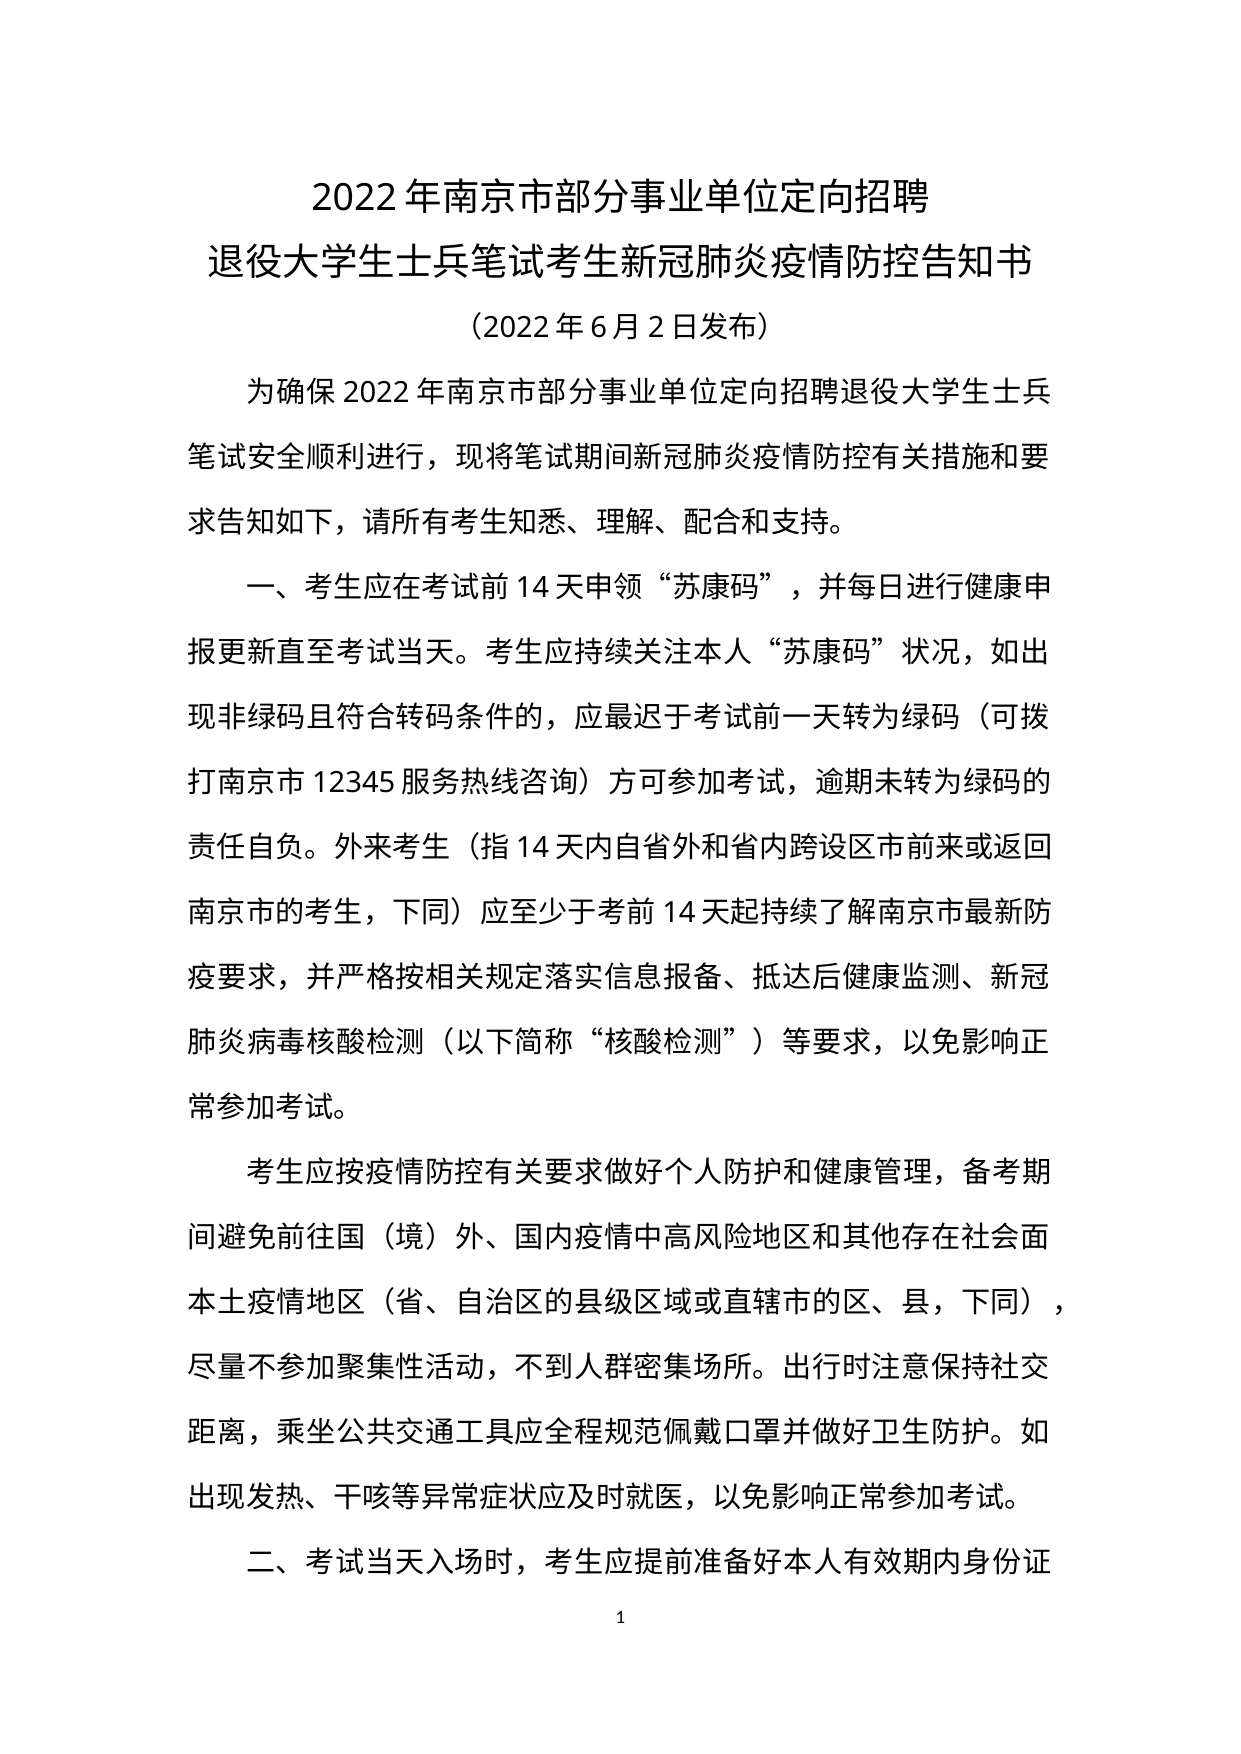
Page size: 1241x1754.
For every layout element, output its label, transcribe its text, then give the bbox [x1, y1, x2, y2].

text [187, 1527, 1053, 1592]
text 为确保2022年南京市部分事业单位定向招聘退役大学生士兵笔试安全顺利进行，现将笔试期间新冠肺炎疫情防控有关措施和要求告知如下，请所有考生知悉、理解、配合和支持。 [187, 357, 1053, 552]
text （2022年6月2日发布） [187, 292, 1053, 357]
text 退役大学生士兵笔试考生新冠肺炎疫情防控告知书 [187, 227, 1053, 292]
text 一、考生应在考试前14天申领“苏康码”，并每日进行健康申报更新直至考试当天。考生应持续关注本人“苏康码”状况，如出现非绿码且符合转码条件的，应最迟于考试前一天转为绿码（可拨打南京市12345服务热线咨询）方可参加考试，逾期未转为绿码的责任自负。外来考生（指14天内自省外和省内跨设区市前来或返回南京市的考生，下同）应至少于考前14天起持续了解南京市最新防疫要求，并严格按相关规定落实信息报备、抵达后健康监测、新冠肺炎病毒核酸检测（以下简称“核酸检测”）等要求，以免影响正常参加考试。 [187, 552, 1053, 1137]
text 2022年南京市部分事业单位定向招聘 [187, 162, 1053, 227]
text 考生应按疫情防控有关要求做好个人防护和健康管理，备考期间避免前往国（境）外、国内疫情中高风险地区和其他存在社会面本土疫情地区（省、自治区的县级区域或直辖市的区、县，下同），尽量不参加聚集性活动，不到人群密集场所。出行时注意保持社交距离，乘坐公共交通工具应全程规范佩戴口罩并做好卫生防护。如出现发热、干咳等异常症状应及时就医，以免影响正常参加考试。 [187, 1137, 1053, 1527]
